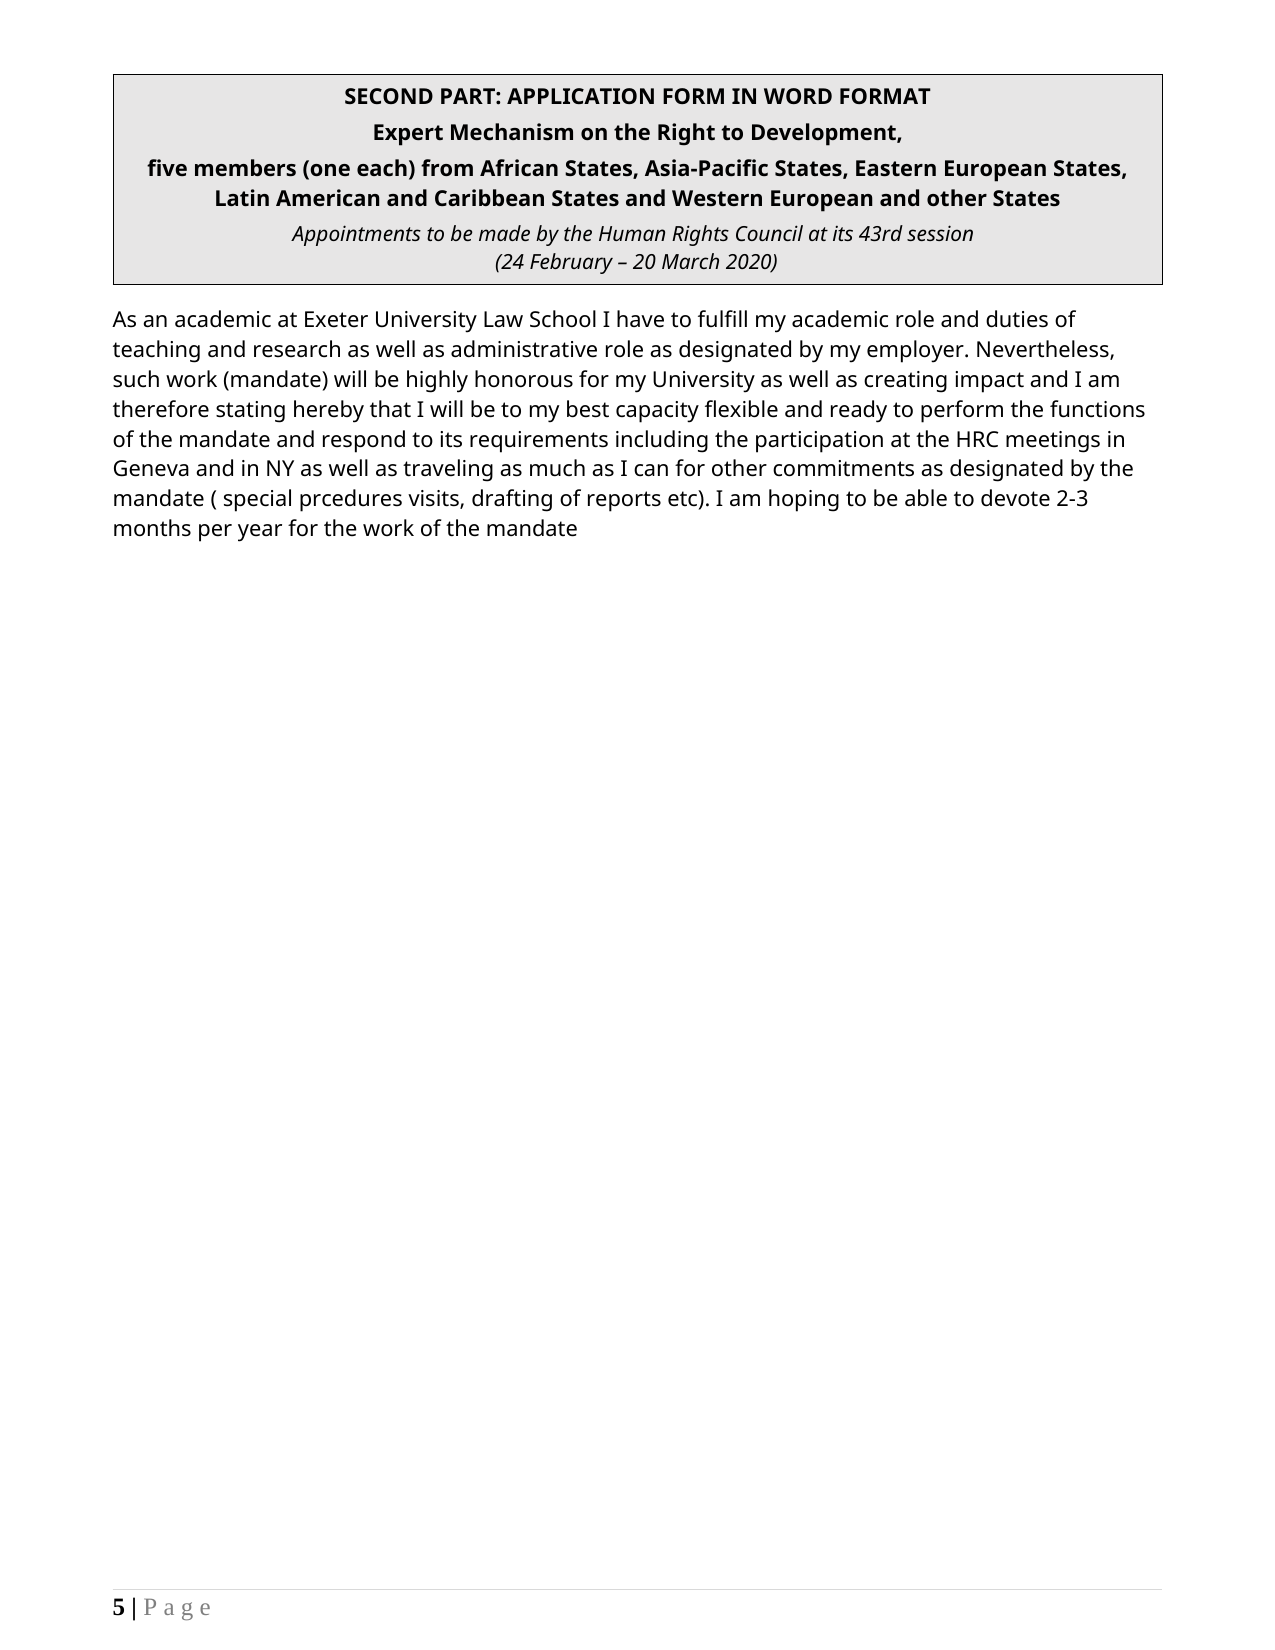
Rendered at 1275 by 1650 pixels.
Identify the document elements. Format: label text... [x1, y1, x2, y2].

text As an academic at Exeter University Law School I have to fulfill my academic role and duties of teaching and research as well as administrative role as designated by my employer. Nevertheless, such work (mandate) will be highly honorous for my University as well as creating impact and I am therefore stating hereby that I will be to my best capacity flexible and ready to perform the functions of the mandate and respond to its requirements including the participation at the HRC meetings in Geneva and in NY as well as traveling as much as I can for other commitments as designated by the mandate ( special prcedures visits, drafting of reports etc). I am hoping to be able to devote 2-3 months per year for the work of the mandate [112, 304, 1162, 543]
